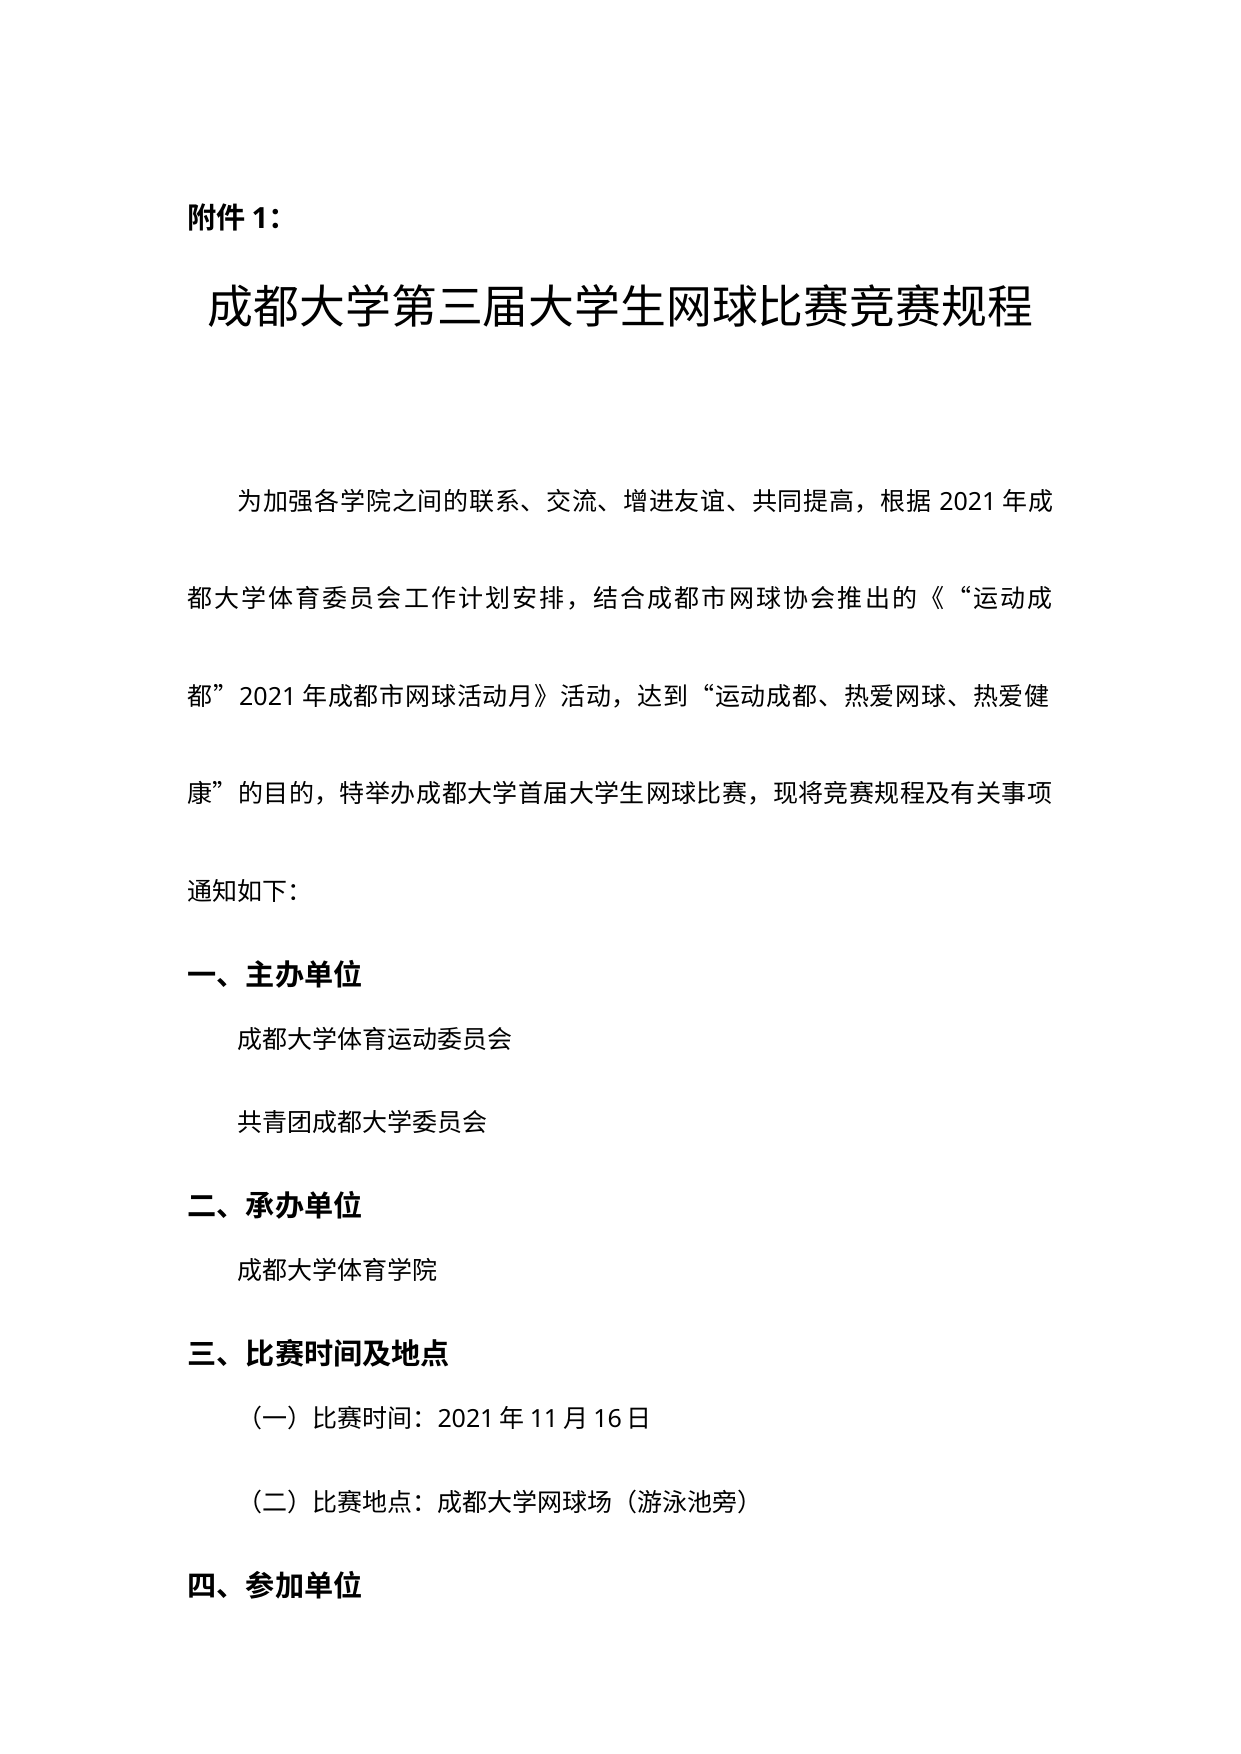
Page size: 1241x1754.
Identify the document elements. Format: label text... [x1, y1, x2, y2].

text 共青团成都大学委员会 [187, 1088, 1053, 1153]
text （二）比赛地点：成都大学网球场（游泳池旁） [187, 1468, 1053, 1533]
text 成都大学体育运动委员会 [187, 1005, 1053, 1070]
text 一、主办单位 [187, 940, 1053, 1005]
text 二、承办单位 [187, 1171, 1053, 1236]
text 四、参加单位 [187, 1551, 1053, 1616]
text 为加强各学院之间的联系、交流、增进友谊、共同提高，根据2021年成都大学体育委员会工作计划安排，结合成都市网球协会推出的《“运动成都”2021年成都市网球活动月》活动，达到“运动成都、热爱网球、热爱健康”的目的，特举办成都大学首届大学生网球比赛，现将竞赛规程及有关事项通知如下： [187, 467, 1053, 922]
text 成都大学第三届大学生网球比赛竞赛规程 [187, 254, 1053, 352]
title 附件1： [187, 183, 1053, 248]
text （一）比赛时间：2021年11月16日 [187, 1384, 1053, 1449]
text 三、比赛时间及地点 [187, 1319, 1053, 1384]
text 成都大学体育学院 [187, 1236, 1053, 1301]
